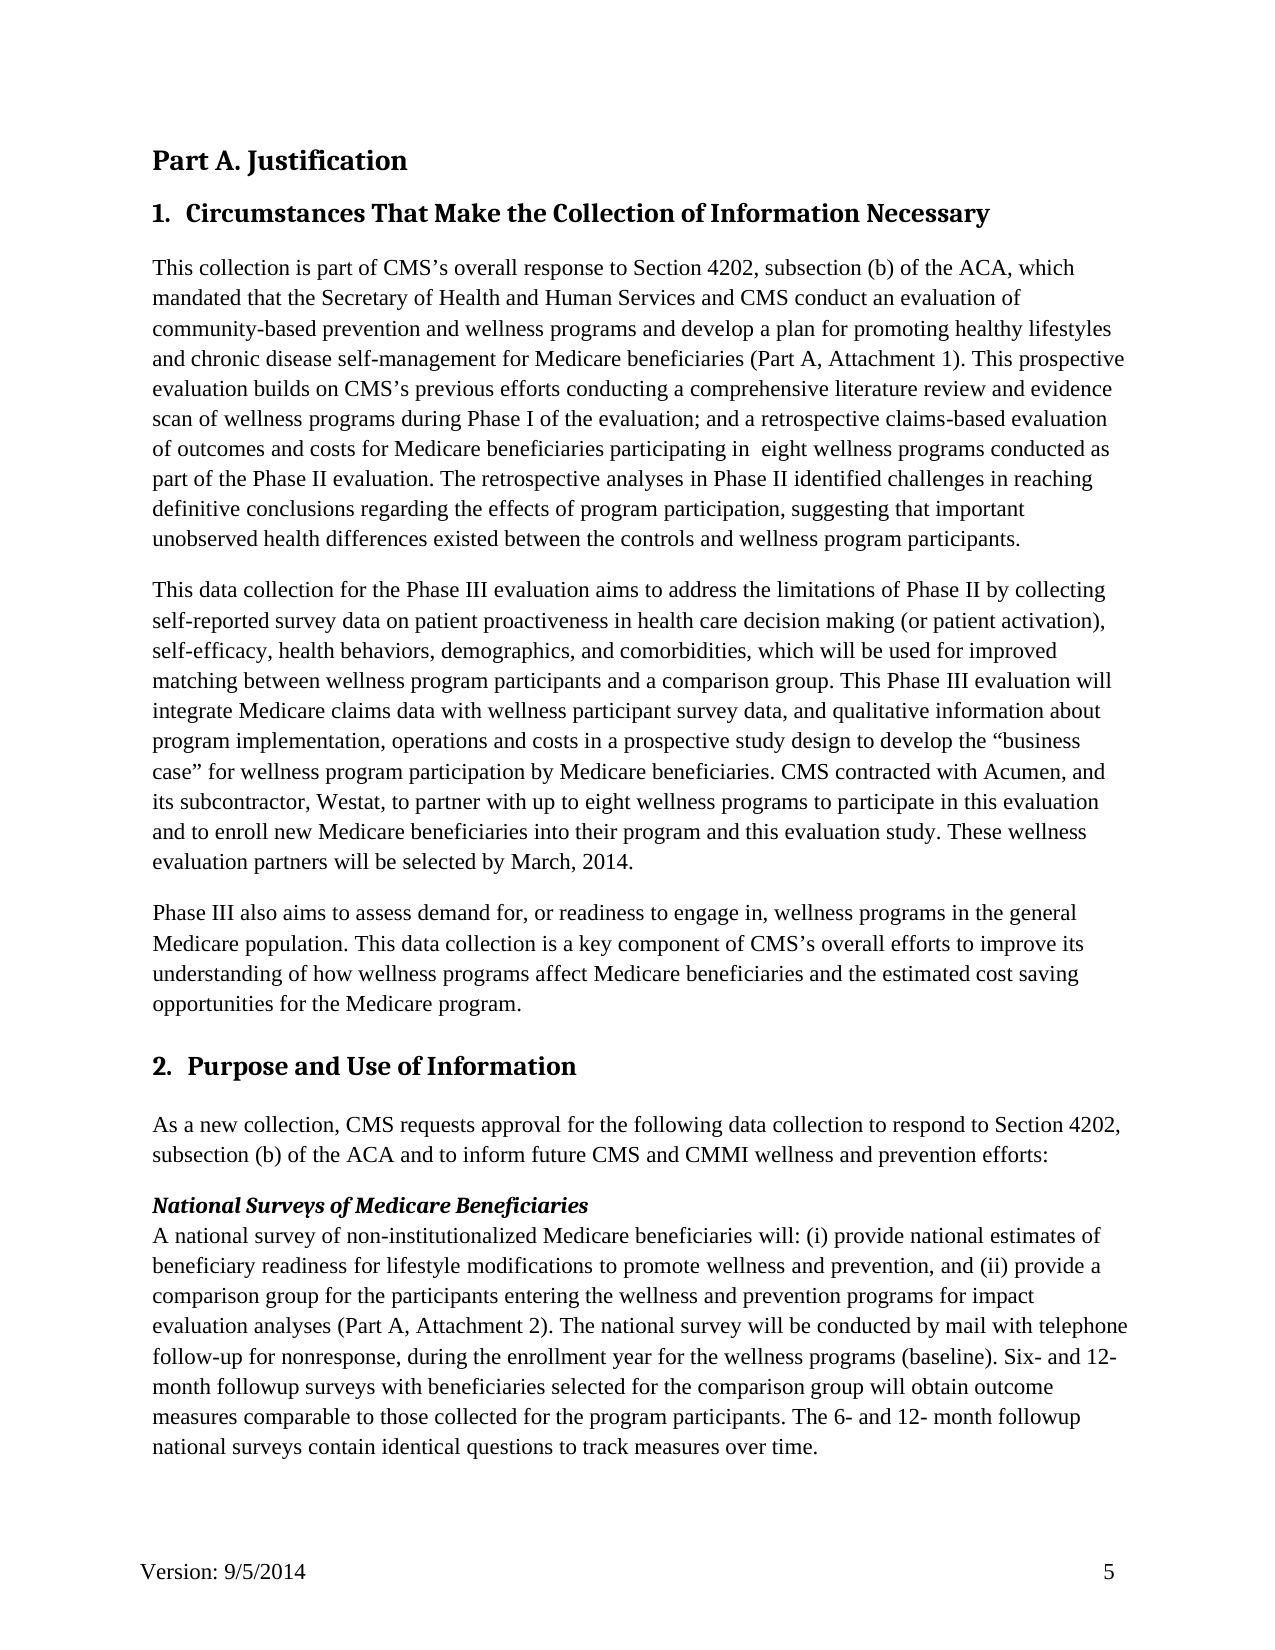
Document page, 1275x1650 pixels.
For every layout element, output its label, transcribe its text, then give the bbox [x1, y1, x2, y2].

text This data collection for the Phase III evaluation aims to address the limitations of Phase II by collecting self-reported survey data on patient proactiveness in health care decision making (or patient activation), self-efficacy, health behaviors, demographics, and comorbidities, which will be used for improved matching between wellness program participants and a comparison group. This Phase III evaluation will integrate Medicare claims data with wellness participant survey data, and qualitative information about program implementation, operations and costs in a prospective study design to develop the “business case” for wellness program participation by Medicare beneficiaries. CMS contracted with Acumen, and its subcontractor, Westat, to partner with up to eight wellness programs to participate in this evaluation and to enroll new Medicare beneficiaries into their program and this evaluation study. These wellness evaluation partners will be selected by March, 2014. [152, 577, 1121, 875]
text Phase III also aims to assess demand for, or readiness to engage in, wellness programs in the general Medicare population. This data collection is a key component of CMS’s overall efforts to improve its understanding of how wellness programs affect Medicare beneficiaries and the estimated cost saving opportunities for the Medicare program. [152, 899, 1085, 1016]
text and chronic disease self-management for Medicare beneficiaries (Part A, Attachment 1). This prospective evaluation builds on CMS’s previous efforts conducting a comprehensive literature review and evidence scan of wellness programs during Phase I of the evaluation; and a retrospective claims-based evaluation [152, 345, 1126, 431]
text National Surveys of Medicare Beneficiaries [152, 1193, 1139, 1219]
text Part A. Justification [152, 144, 1139, 177]
text 1. Circumstances That Make the Collection of Information Necessary [152, 198, 1139, 229]
text 2. Purpose and Use of Information [152, 1051, 1085, 1082]
text unobserved health differences existed between the controls and wellness program participants. [152, 525, 1139, 552]
text A national survey of non-institutionalized Medicare beneficiaries will: (i) provide national estimates of beneficiary readiness for lifestyle modifications to promote wellness and prevention, and (ii) provide a comparison group for the participants entering the wellness and prevention programs for impact [152, 1222, 1101, 1309]
text This collection is part of CMS’s overall response to Section 4202, subsection (b) of the ACA, which mandated that the Secretary of Health and Human Services and CMS conduct an evaluation of community-based prevention and wellness programs and develop a plan for promoting healthy lifestyles [152, 254, 1113, 341]
text of outcomes and costs for Medicare beneficiaries participating in eight wellness programs conducted as part of the Phase II evaluation. The retrospective analyses in Phase II identified challenges in reaching definitive conclusions regarding the effects of program participation, suggesting that important [152, 435, 1129, 522]
text As a new collection, CMS requests approval for the following data collection to respond to Section 4202, subsection (b) of the ACA and to inform future CMS and CMMI wellness and prevention efforts: [152, 1111, 1122, 1168]
text evaluation analyses (Part A, Attachment 2). The national survey will be conducted by mail with telephone follow-up for nonresponse, during the enrollment year for the wellness programs (baseline). Six- and 12- month followup surveys with beneficiaries selected for the comparison group will obtain outcome measures comparable to those collected for the program participants. The 6- and 12- month followup national surveys contain identical questions to track measures over time. [152, 1313, 1129, 1460]
